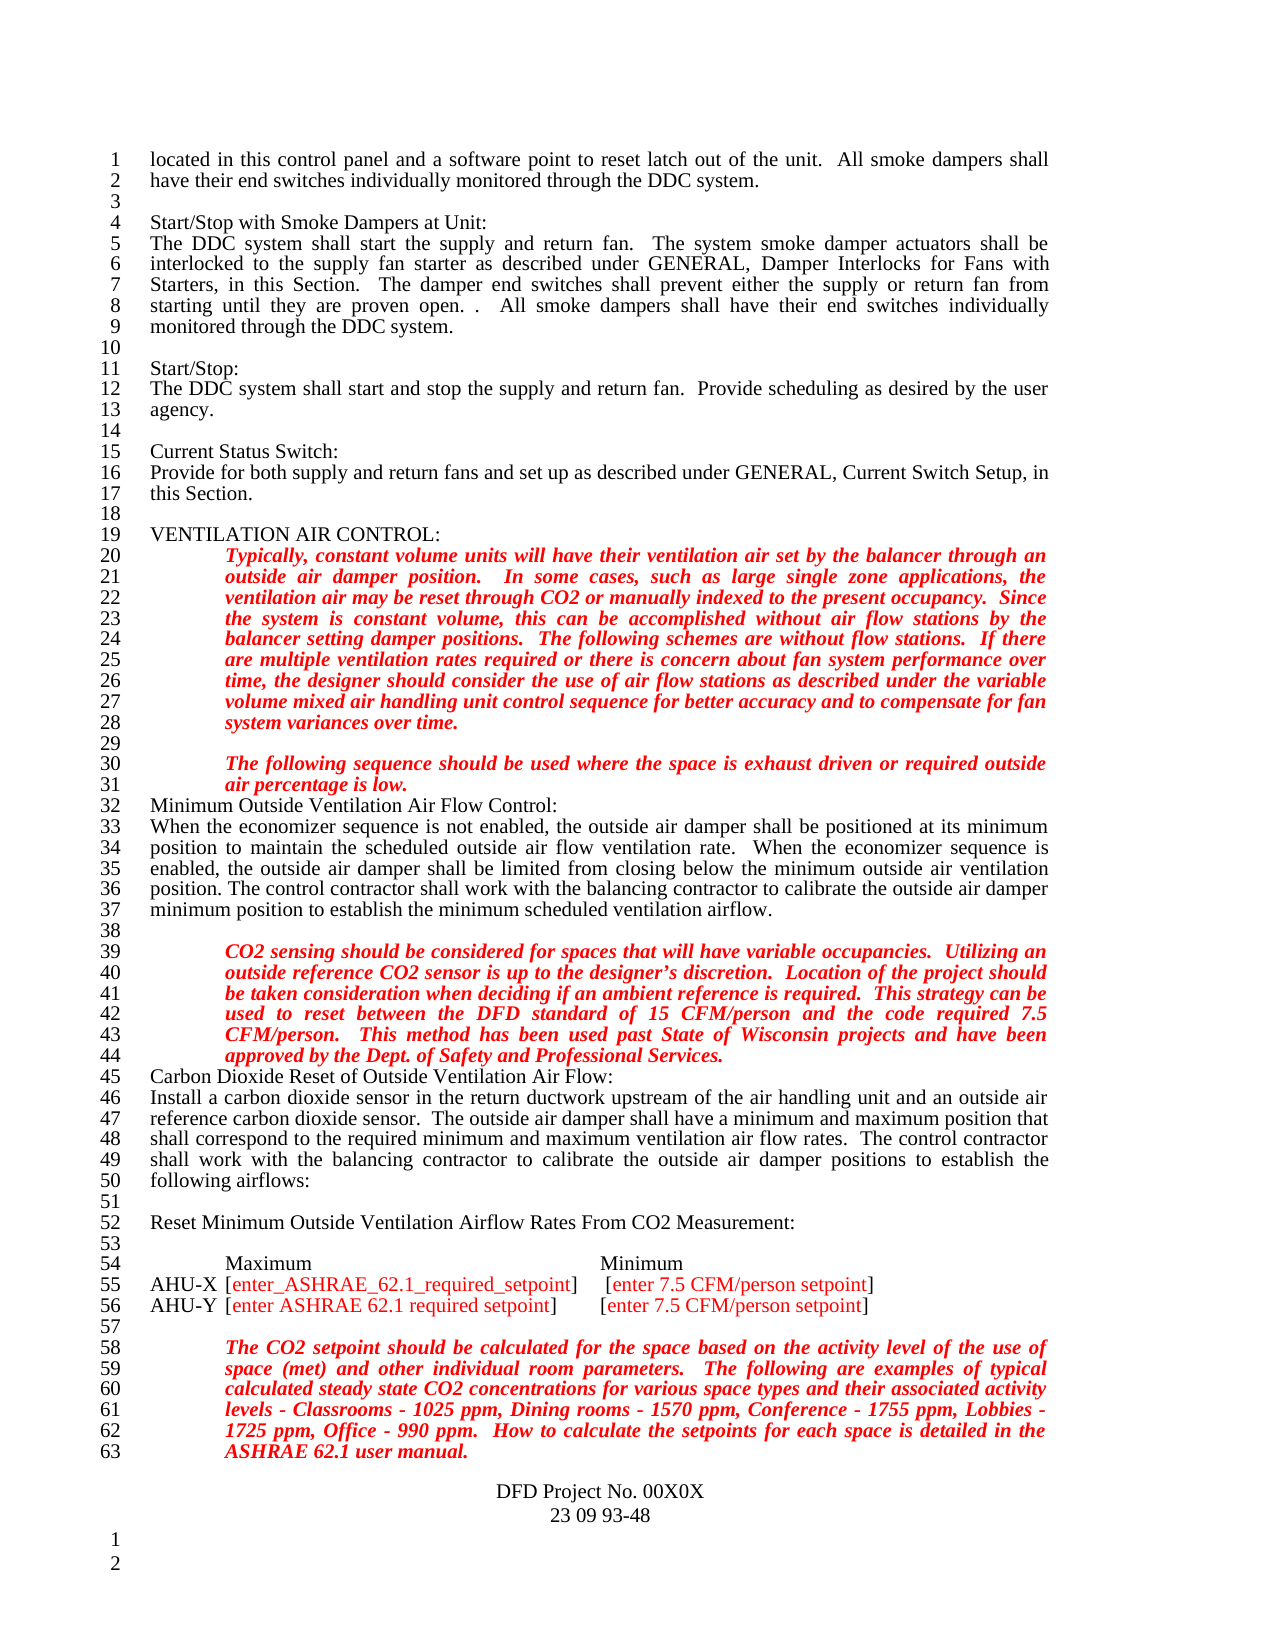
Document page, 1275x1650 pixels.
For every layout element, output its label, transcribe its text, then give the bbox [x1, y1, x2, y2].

text Carbon Dioxide Reset of Outside Ventilation Air Flow: [150, 1067, 1050, 1087]
text When the economizer sequence is not enabled, the outside air damper shall be positioned at its minimum position to maintain the scheduled outside air flow ventilation rate. When the economizer sequence is enabled, the outside air damper shall be limited from closing below the minimum outside air ventilation position. The control contractor shall work with the balancing contractor to calibrate the outside air damper minimum position to establish the minimum scheduled ventilation airflow. [150, 817, 1050, 921]
text AHU-X [enter_ASHRAE_62.1_required_setpoint] [enter 7.5 CFM/person setpoint] [150, 1275, 1050, 1296]
text The CO2 setpoint should be calculated for the space based on the activity level of the use of space (met) and other individual room parameters. The following are examples of typical calculated steady state CO2 concentrations for various space types and their associated activity levels - Classrooms - 1025 ppm, Dining rooms - 1570 ppm, Conference - 1755 ppm, Lobbies - 1725 ppm, Office - 990 ppm. How to calculate the setpoints for each space is detailed in the ASHRAE 62.1 user manual. [225, 1337, 1050, 1462]
text Install a carbon dioxide sensor in the return ductwork upstream of the air handling unit and an outside air reference carbon dioxide sensor. The outside air damper shall have a minimum and maximum position that shall correspond to the required minimum and maximum ventilation air flow rates. The control contractor shall work with the balancing contractor to calibrate the outside air damper positions to establish the following airflows: [150, 1087, 1050, 1192]
text Current Status Switch: [150, 442, 1050, 462]
text VENTILATION AIR CONTROL: [150, 525, 1050, 546]
text Typically, constant volume units will have their ventilation air set by the balancer through an outside air damper position. In some cases, such as large single zone applications, the ventilation air may be reset through CO2 or manually indexed to the present occupancy. Since the system is constant volume, this can be accomplished without air flow stations by the balancer setting damper positions. The following schemes are without flow stations. If there are multiple ventilation rates required or there is concern about fan system performance over time, the designer should consider the use of air flow stations as described under the variable volume mixed air handling unit control sequence for better accuracy and to compensate for fan system variances over time. [225, 546, 1050, 733]
text CO2 sensing should be considered for spaces that will have variable occupancies. Utilizing an outside reference CO2 sensor is up to the designer’s discretion. Location of the project should be taken consideration when deciding if an ambient reference is required. This strategy can be used to reset between the DFD standard of 15 CFM/person and the code required 7.5 CFM/person. This method has been used past State of Wisconsin projects and have been approved by the Dept. of Safety and Professional Services. [225, 942, 1050, 1067]
text Start/Stop with Smoke Dampers at Unit: [150, 212, 1050, 233]
text AHU-Y [enter ASHRAE 62.1 required setpoint] [enter 7.5 CFM/person setpoint] [150, 1296, 1050, 1317]
text The following sequence should be used where the space is exhaust driven or required outside air percentage is low. [225, 754, 1050, 796]
text The DDC system shall start and stop the supply and return fan. Provide scheduling as desired by the user agency. [150, 379, 1050, 421]
text Minimum Outside Ventilation Air Flow Control: [150, 796, 1050, 817]
text Maximum Minimum [150, 1254, 1050, 1275]
text Start/Stop: [150, 358, 1050, 379]
text The DDC system shall start the supply and return fan. The system smoke damper actuators shall be interlocked to the supply fan starter as described under GENERAL, Damper Interlocks for Fans with Starters, in this Section. The damper end switches shall prevent either the supply or return fan from starting until they are proven open. . All smoke dampers shall have their end switches individually monitored through the DDC system. [150, 233, 1050, 337]
text Reset Minimum Outside Ventilation Airflow Rates From CO2 Measurement: [150, 1212, 1050, 1233]
text Provide for both supply and return fans and set up as described under GENERAL, Current Switch Setup, in this Section. [150, 462, 1050, 504]
